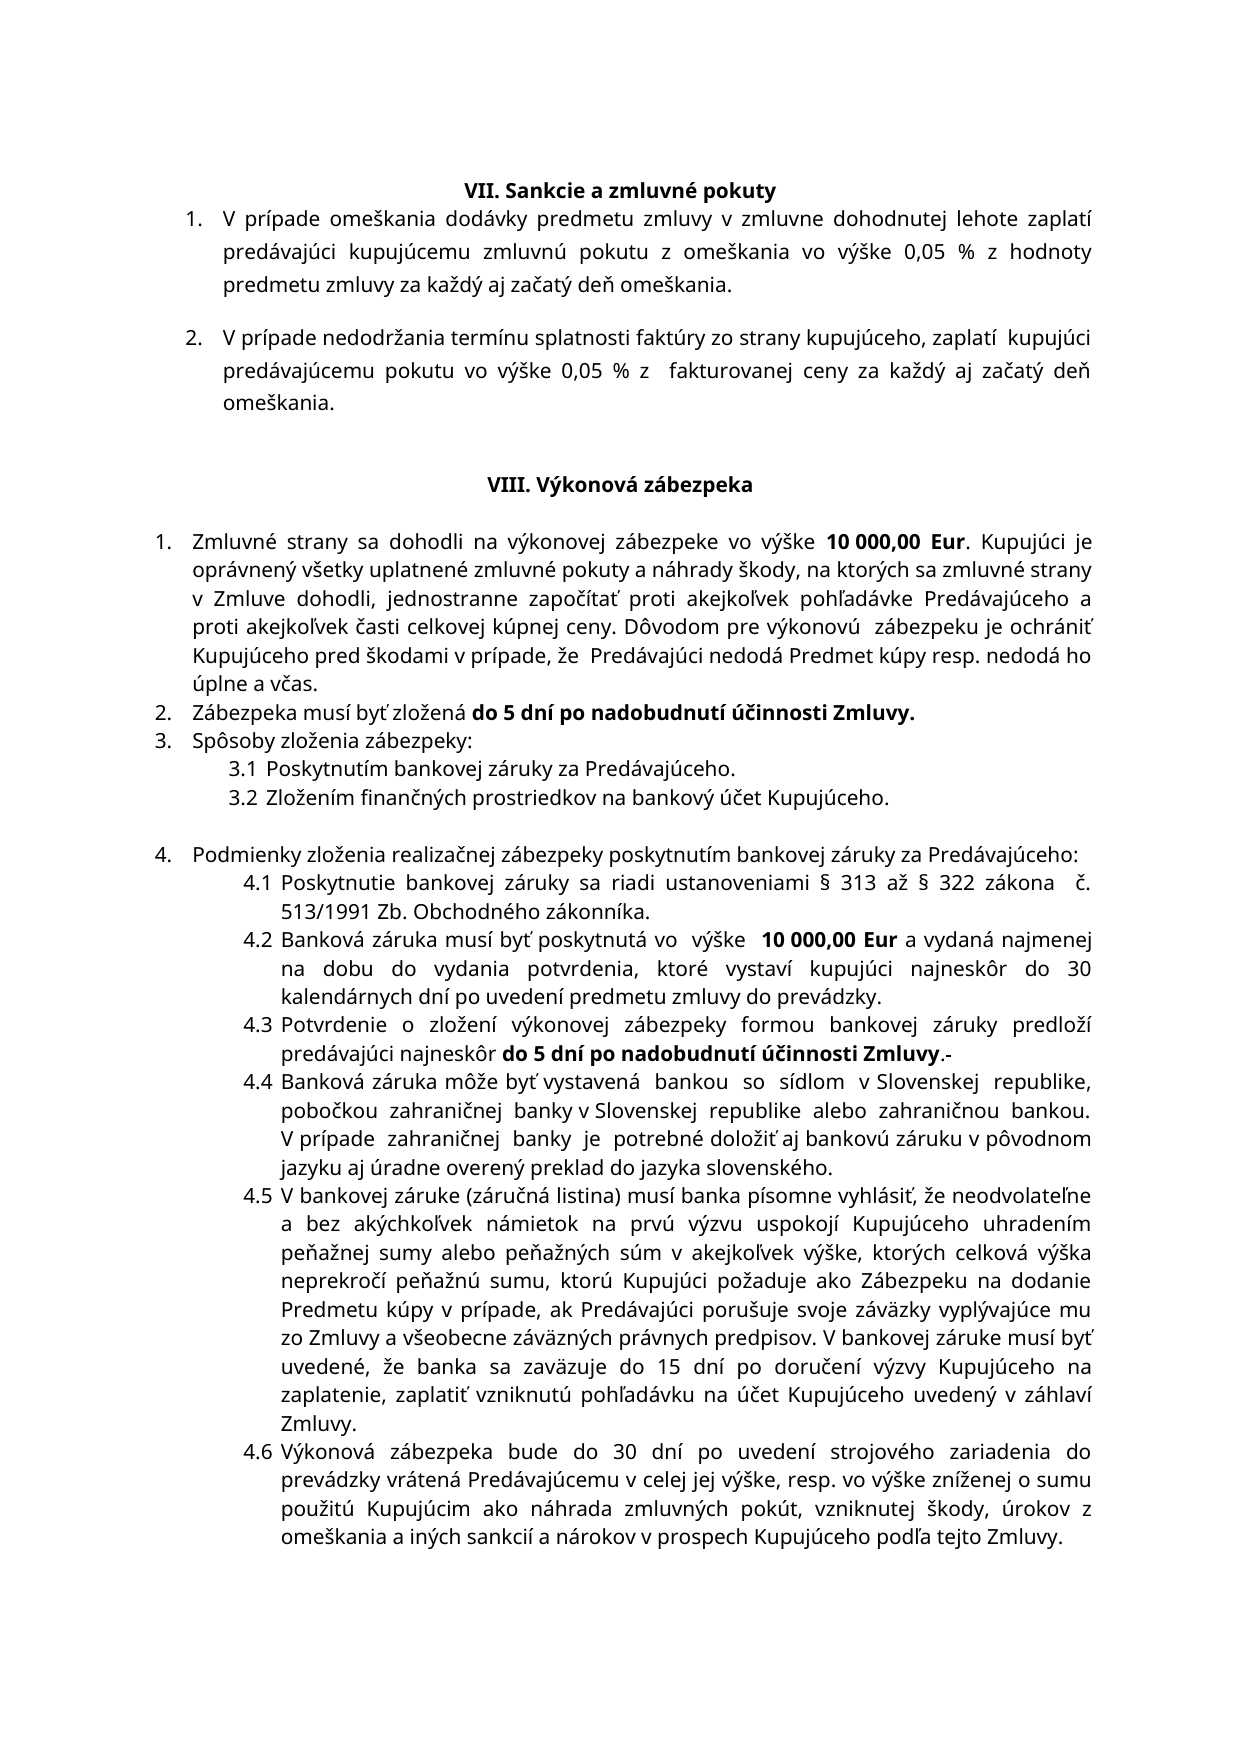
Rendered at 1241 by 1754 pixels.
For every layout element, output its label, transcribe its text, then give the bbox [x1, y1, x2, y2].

list Zložením finančných prostriedkov na bankový účet Kupujúceho. [228, 783, 1093, 811]
list Potvrdenie o zložení výkonovej zábezpeky formou bankovej záruky predloží predávajúci najneskôr do 5 dní po nadobudnutí účinnosti Zmluvy. [243, 1011, 1093, 1067]
text VII. Sankcie a zmluvné pokuty [148, 176, 1093, 204]
list Spôsoby zloženia zábezpeky: [154, 726, 1093, 754]
list Poskytnutím bankovej záruky za Predávajúceho. [228, 754, 1093, 783]
list V prípade omeškania dodávky predmetu zmluvy v zmluvne dohodnutej lehote zaplatí predávajúci kupujúcemu zmluvnú pokutu z omeškania vo výške 0,05 % z hodnoty predmetu zmluvy za každý aj začatý deň omeškania. [185, 204, 1093, 298]
list Poskytnutie bankovej záruky sa riadi ustanoveniami § 313 až § 322 zákona č. 513/1991 Zb. Obchodného zákonníka. [243, 868, 1093, 925]
list Zábezpeka musí byť zložená do 5 dní po nadobudnutí účinnosti Zmluvy. [154, 698, 1093, 726]
list V bankovej záruke (záručná listina) musí banka písomne vyhlásiť, že neodvolateľne a bez akýchkoľvek námietok na prvú výzvu uspokojí Kupujúceho uhradením peňažnej sumy alebo peňažných súm v akejkoľvek výške, ktorých celková výška neprekročí peňažnú sumu, ktorú Kupujúci požaduje ako Zábezpeku na dodanie Predmetu kúpy v prípade, ak Predávajúci porušuje svoje záväzky vyplývajúce mu zo Zmluvy a všeobecne záväzných právnych predpisov. V bankovej záruke musí byť uvedené, že banka sa zaväzuje do 15 dní po doručení výzvy Kupujúceho na zaplatenie, zaplatiť vzniknutú pohľadávku na účet Kupujúceho uvedený v záhlaví Zmluvy. [243, 1181, 1093, 1437]
list Podmienky zloženia realizačnej zábezpeky poskytnutím bankovej záruky za Predávajúceho: [154, 840, 1093, 868]
list Banková záruka musí byť poskytnutá vo výške 10 000,00 Eur a vydaná najmenej na dobu do vydania potvrdenia, ktoré vystaví kupujúci najneskôr do 30 kalendárnych dní po uvedení predmetu zmluvy do prevádzky. [243, 925, 1093, 1011]
list Výkonová zábezpeka bude do 30 dní po uvedení strojového zariadenia do prevádzky vrátená Predávajúcemu v celej jej výške, resp. vo výške zníženej o sumu použitú Kupujúcim ako náhrada zmluvných pokút, vzniknutej škody, úrokov z omeškania a iných sankcií a nárokov v prospech Kupujúceho podľa tejto Zmluvy. [243, 1437, 1093, 1551]
list V prípade nedodržania termínu splatnosti faktúry zo strany kupujúceho, zaplatí kupujúci predávajúcemu pokutu vo výške 0,05 % z fakturovanej ceny za každý aj začatý deň omeškania. [185, 323, 1093, 417]
list Zmluvné strany sa dohodli na výkonovej zábezpeke vo výške 10 000,00 Eur. Kupujúci je oprávnený všetky uplatnené zmluvné pokuty a náhrady škody, na ktorých sa zmluvné strany v Zmluve dohodli, jednostranne započítať proti akejkoľvek pohľadávke Predávajúceho a proti akejkoľvek časti celkovej kúpnej ceny. Dôvodom pre výkonovú zábezpeku je ochrániť Kupujúceho pred škodami v prípade, že Predávajúci nedodá Predmet kúpy resp. nedodá ho úplne a včas. [154, 527, 1093, 698]
list Banková záruka môže byť vystavená bankou so sídlom v Slovenskej republike, pobočkou zahraničnej banky v Slovenskej republike alebo zahraničnou bankou. V prípade zahraničnej banky je potrebné doložiť aj bankovú záruku v pôvodnom jazyku aj úradne overený preklad do jazyka slovenského. [243, 1067, 1093, 1181]
text VIII. Výkonová zábezpeka [148, 470, 1093, 499]
